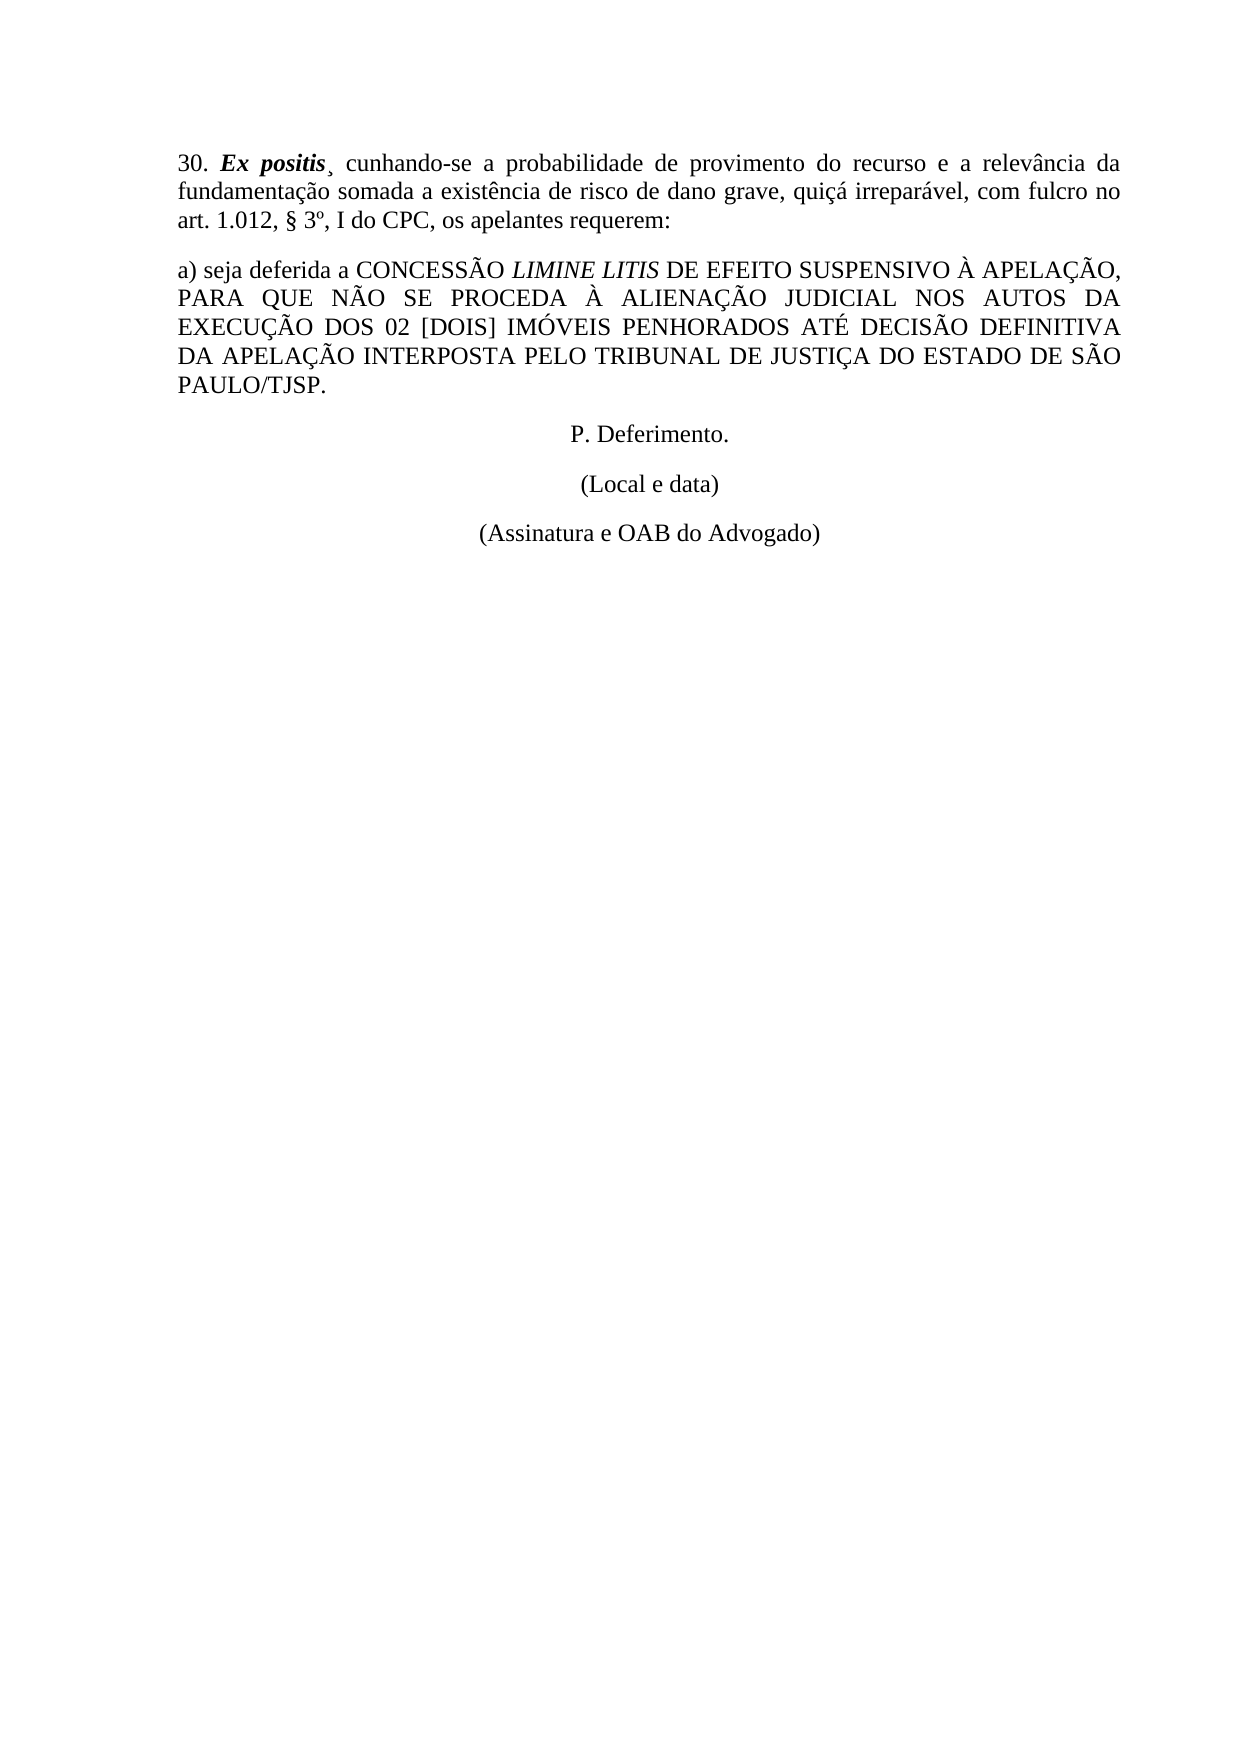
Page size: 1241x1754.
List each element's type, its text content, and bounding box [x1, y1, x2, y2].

text (Assinatura e OAB do Advogado) [177, 518, 1122, 547]
text a) seja deferida a CONCESSÃO LIMINE LITIS DE EFEITO SUSPENSIVO À APELAÇÃO, PARA QUE NÃO SE PROCEDA À ALIENAÇÃO JUDICIAL NOS AUTOS DA EXECUÇÃO DOS 02 [DOIS] IMÓVEIS PENHORADOS ATÉ DECISÃO DEFINITIVA DA APELAÇÃO INTERPOSTA PELO TRIBUNAL DE JUSTIÇA DO ESTADO DE SÃO PAULO/TJSP. [177, 255, 1122, 398]
text (Local e data) [177, 469, 1122, 498]
text 30. Ex positis¸ cunhando-se a probabilidade de provimento do recurso e a relevância da fundamentação somada a existência de risco de dano grave, quiçá irreparável, com fulcro no art. 1.012, § 3º, I do CPC, os apelantes requerem: [177, 148, 1122, 234]
text P. Deferimento. [177, 419, 1122, 448]
